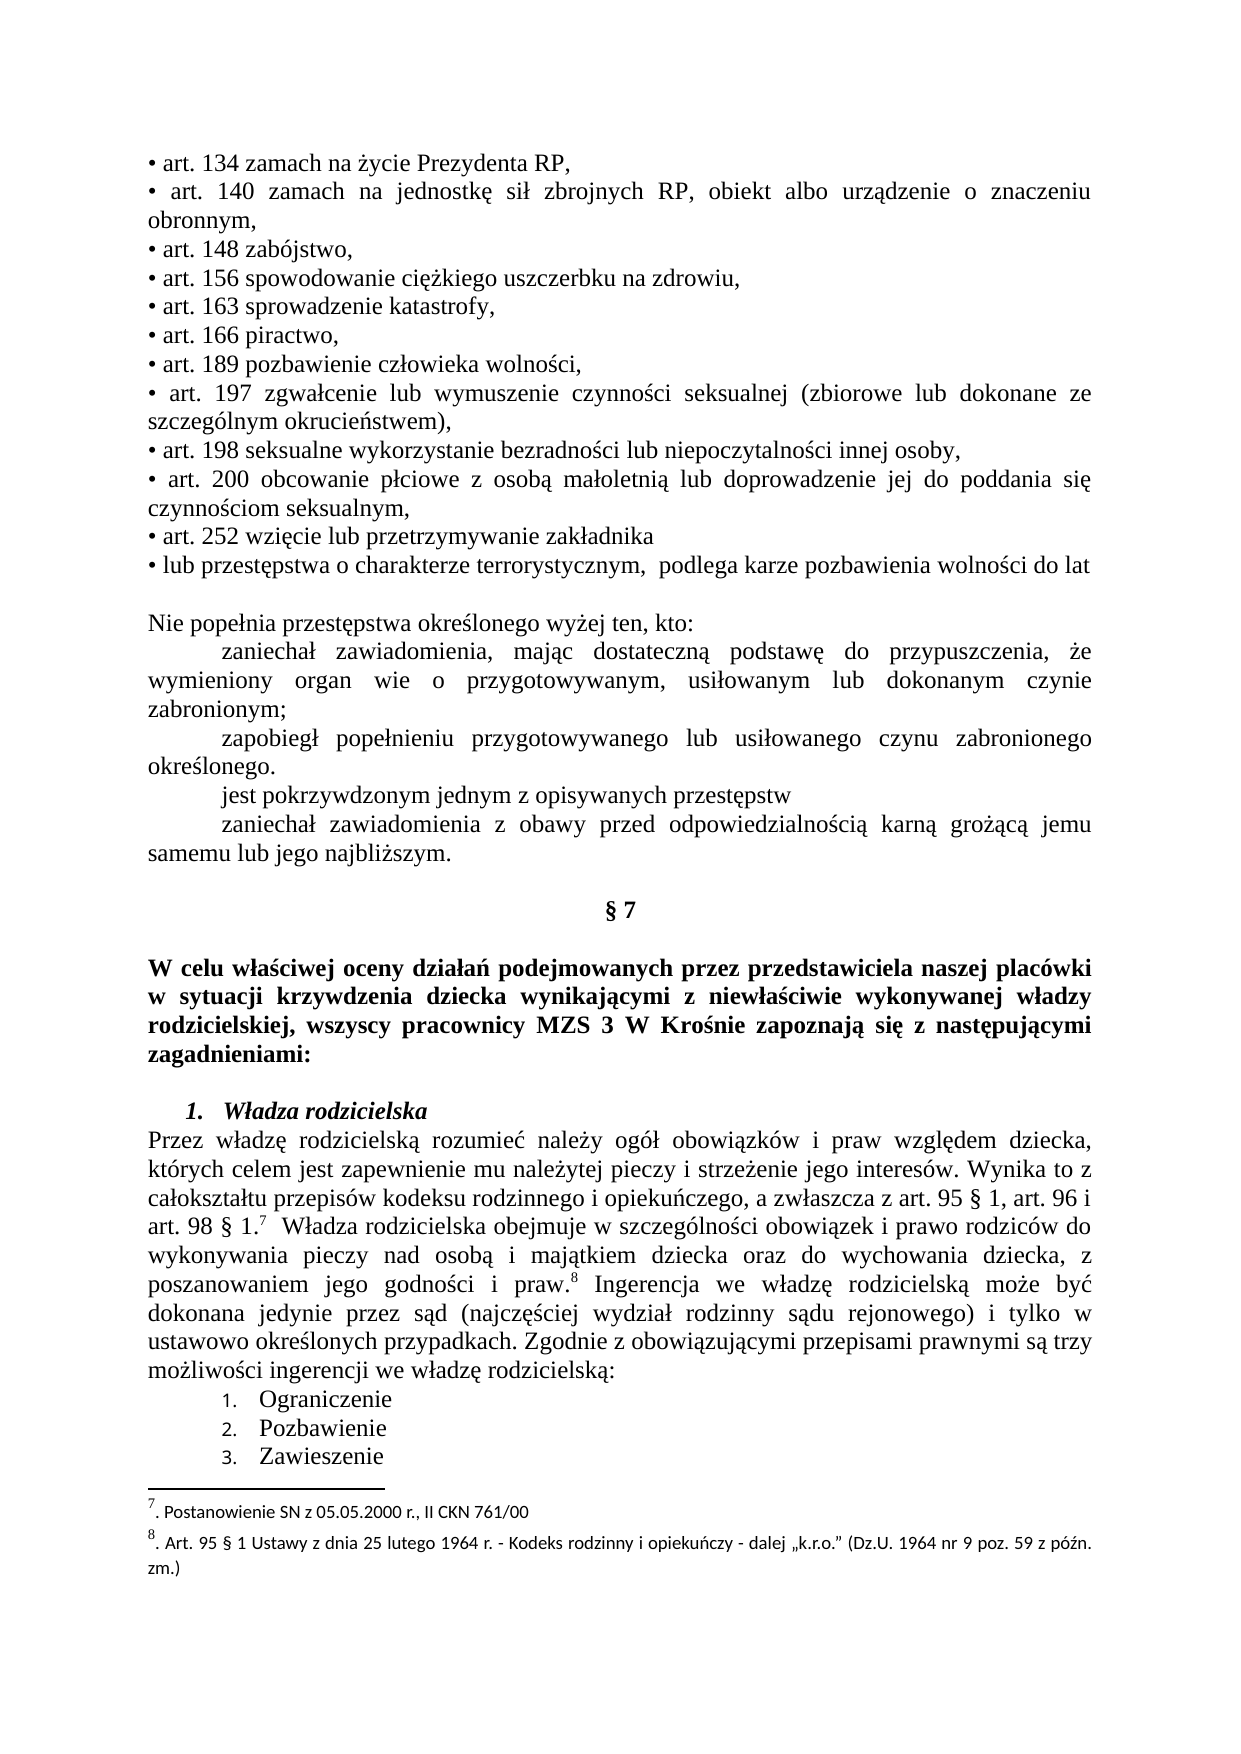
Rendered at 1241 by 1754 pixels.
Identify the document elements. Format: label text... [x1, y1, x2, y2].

text • art. 166 piractwo, [148, 320, 1093, 349]
text  zapobiegł popełnieniu przygotowywanego lub usiłowanego czynu zabronionego określonego. [148, 723, 1093, 780]
text Przez władzę rodzicielską rozumieć należy ogół obowiązków i praw względem dziecka, których celem jest zapewnienie mu należytej pieczy i strzeżenie jego interesów. Wynika to z całokształtu przepisów kodeksu rodzinnego i opiekuńczego, a zwłaszcza z art. 95 § 1, art. 96 i art. 98 § 1. Władza rodzicielska obejmuje w szczególności obowiązek i prawo rodziców do wykonywania pieczy nad osobą i majątkiem dziecka oraz do wychowania dziecka, z poszanowaniem jego godności i praw. Ingerencja we władzę rodzicielską może być dokonana jedynie przez sąd (najczęściej wydział rodzinny sądu rejonowego) i tylko w ustawowo określonych przypadkach. Zgodnie z obowiązującymi przepisami prawnymi są trzy możliwości ingerencji we władzę rodzicielską: [148, 1125, 1093, 1384]
text Nie popełnia przestępstwa określonego wyżej ten, kto: [148, 608, 1093, 636]
text • art. 200 obcowanie płciowe z osobą małoletnią lub doprowadzenie jej do poddania się czynnościom seksualnym, [148, 464, 1093, 521]
list Władza rodzicielska [185, 1096, 1093, 1125]
text • art. 189 pozbawienie człowieka wolności, [148, 349, 1093, 378]
text  zaniechał zawiadomienia, mając dostateczną podstawę do przypuszczenia, że wymieniony organ wie o przygotowywanym, usiłowanym lub dokonanym czynie zabronionym; [148, 636, 1093, 723]
text  zaniechał zawiadomienia z obawy przed odpowiedzialnością karną grożącą jemu samemu lub jego najbliższym. [148, 809, 1093, 866]
text W celu właściwej oceny działań podejmowanych przez przedstawiciela naszej placówki w sytuacji krzywdzenia dziecka wynikającymi z niewłaściwie wykonywanej władzy rodzicielskiej, wszyscy pracownicy MZS 3 W Krośnie zapoznają się z następującymi zagadnieniami: [148, 953, 1093, 1068]
list Zawieszenie [221, 1441, 1093, 1470]
text • art. 140 zamach na jednostkę sił zbrojnych RP, obiekt albo urządzenie o znaczeniu obronnym, [148, 176, 1093, 234]
text • art. 163 sprowadzenie katastrofy, [148, 291, 1093, 320]
list Ograniczenie [221, 1384, 1093, 1413]
text • art. 148 zabójstwo, [148, 234, 1093, 263]
text • art. 252 wzięcie lub przetrzymywanie zakładnika [148, 521, 1093, 550]
text • art. 134 zamach na życie Prezydenta RP, [148, 148, 1093, 176]
text • art. 198 seksualne wykorzystanie bezradności lub niepoczytalności innej osoby, [148, 435, 1093, 464]
text § 7 [148, 895, 1093, 924]
text  jest pokrzywdzonym jednym z opisywanych przestępstw [148, 780, 1093, 809]
text • art. 197 zgwałcenie lub wymuszenie czynności seksualnej (zbiorowe lub dokonane ze szczególnym okrucieństwem), [148, 378, 1093, 435]
list Pozbawienie [221, 1413, 1093, 1441]
text • art. 156 spowodowanie ciężkiego uszczerbku na zdrowiu, [148, 263, 1093, 291]
text • lub przestępstwa o charakterze terrorystycznym, podlega karze pozbawienia wolności do lat [148, 550, 1093, 579]
